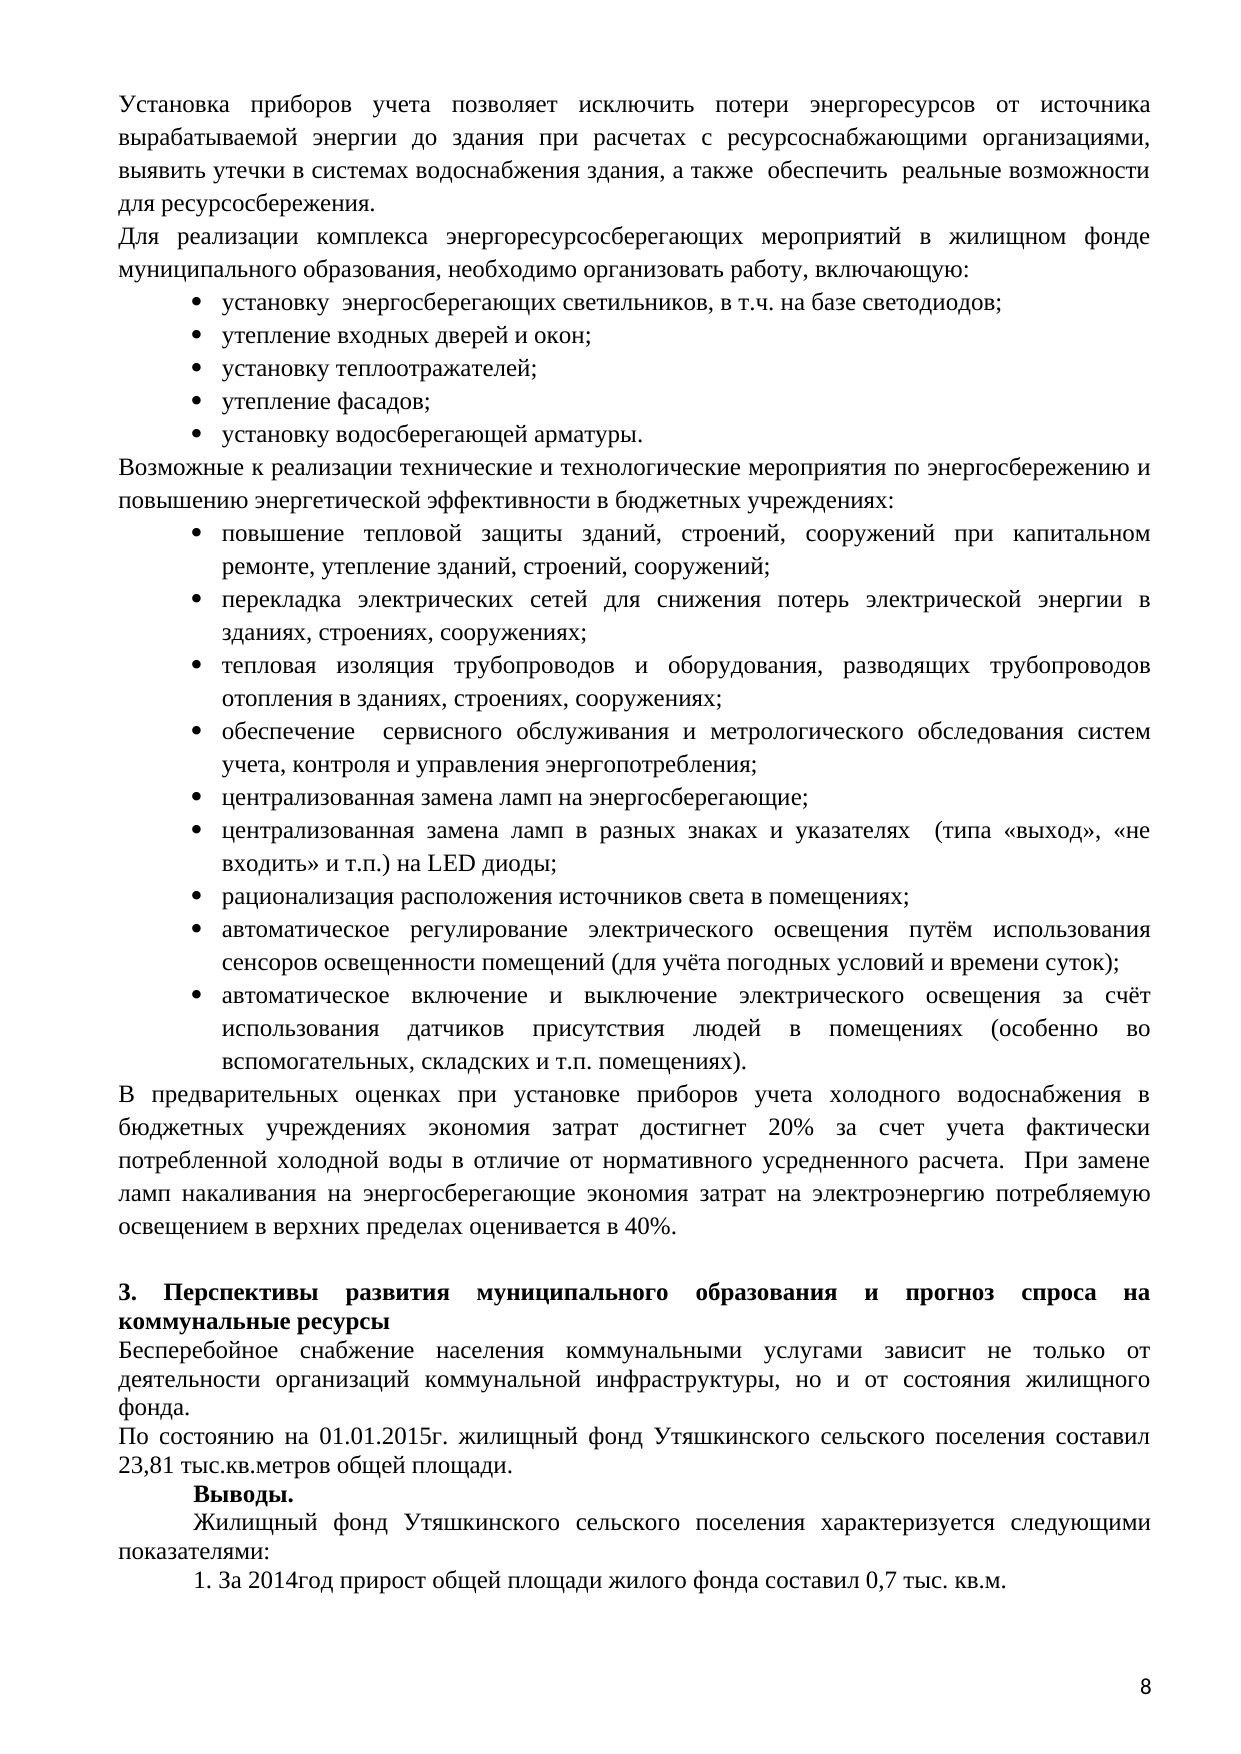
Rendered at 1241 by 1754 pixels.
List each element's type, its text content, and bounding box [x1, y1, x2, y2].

list автоматическое включение и выключение электрического освещения за счёт использования датчиков присутствия людей в помещениях (особенно во вспомогательных, складских и т.п. помещениях). [192, 980, 1152, 1075]
text Установка приборов учета позволяет исключить потери энергоресурсов от источника вырабатываемой энергии до здания при расчетах с ресурсоснабжающими организациями, выявить утечки в системах водоснабжения здания, а также обеспечить реальные возможности для ресурсосбережения. [118, 89, 1152, 216]
text Для реализации комплекса энергоресурсосберегающих мероприятий в жилищном фонде муниципального образования, необходимо организовать работу, включающую: [118, 221, 1152, 282]
list утепление фасадов; [192, 386, 1152, 414]
list централизованная замена ламп в разных знаках и указателях (типа «выход», «не входить» и т.п.) на LED диоды; [192, 815, 1152, 877]
text Бесперебойное снабжение населения коммунальными услугами зависит не только от деятельности организаций коммунальной инфраструктуры, но и от состояния жилищного фонда. [118, 1335, 1152, 1421]
list перекладка электрических сетей для снижения потерь электрической энергии в зданиях, строениях, сооружениях; [192, 584, 1152, 646]
list тепловая изоляция трубопроводов и оборудования, разводящих трубопроводов отопления в зданиях, строениях, сооружениях; [192, 650, 1152, 712]
list рационализация расположения источников света в помещениях; [192, 881, 1152, 910]
list установку энергосберегающих светильников, в т.ч. на базе светодиодов; [192, 287, 1152, 316]
list утепление входных дверей и окон; [192, 320, 1152, 348]
text 1. За 2014год прирост общей площади жилого фонда составил 0,7 тыс. кв.м. [118, 1565, 1152, 1594]
text Жилищный фонд Утяшкинского сельского поселения характеризуется следующими показателями: [118, 1507, 1152, 1565]
text В предварительных оценках при установке приборов учета холодного водоснабжения в бюджетных учреждениях экономия затрат достигнет 20% за счет учета фактически потребленной холодной воды в отличие от нормативного усредненного расчета. При замене ламп накаливания на энергосберегающие экономия затрат на электроэнергию потребляемую освещением в верхних пределах оценивается в 40%. [118, 1079, 1152, 1240]
list обеспечение сервисного обслуживания и метрологического обследования систем учета, контроля и управления энергопотребления; [192, 716, 1152, 778]
text Выводы. [118, 1479, 1152, 1507]
text Возможные к реализации технические и технологические мероприятия по энергосбережению и повышению энергетической эффективности в бюджетных учреждениях: [118, 452, 1152, 514]
list автоматическое регулирование электрического освещения путём использования сенсоров освещенности помещений (для учёта погодных условий и времени суток); [192, 914, 1152, 976]
text 3. Перспективы развития муниципального образования и прогноз спроса на коммунальные ресурсы [118, 1277, 1152, 1335]
list установку теплоотражателей; [192, 353, 1152, 382]
list повышение тепловой защиты зданий, строений, сооружений при капитальном ремонте, утепление зданий, строений, сооружений; [192, 518, 1152, 580]
text По состоянию на 01.01.2015г. жилищный фонд Утяшкинского сельского поселения составил 23,81 тыс.кв.метров общей площади. [118, 1421, 1152, 1479]
list установку водосберегающей арматуры. [192, 419, 1152, 448]
list централизованная замена ламп на энергосберегающие; [192, 782, 1152, 811]
